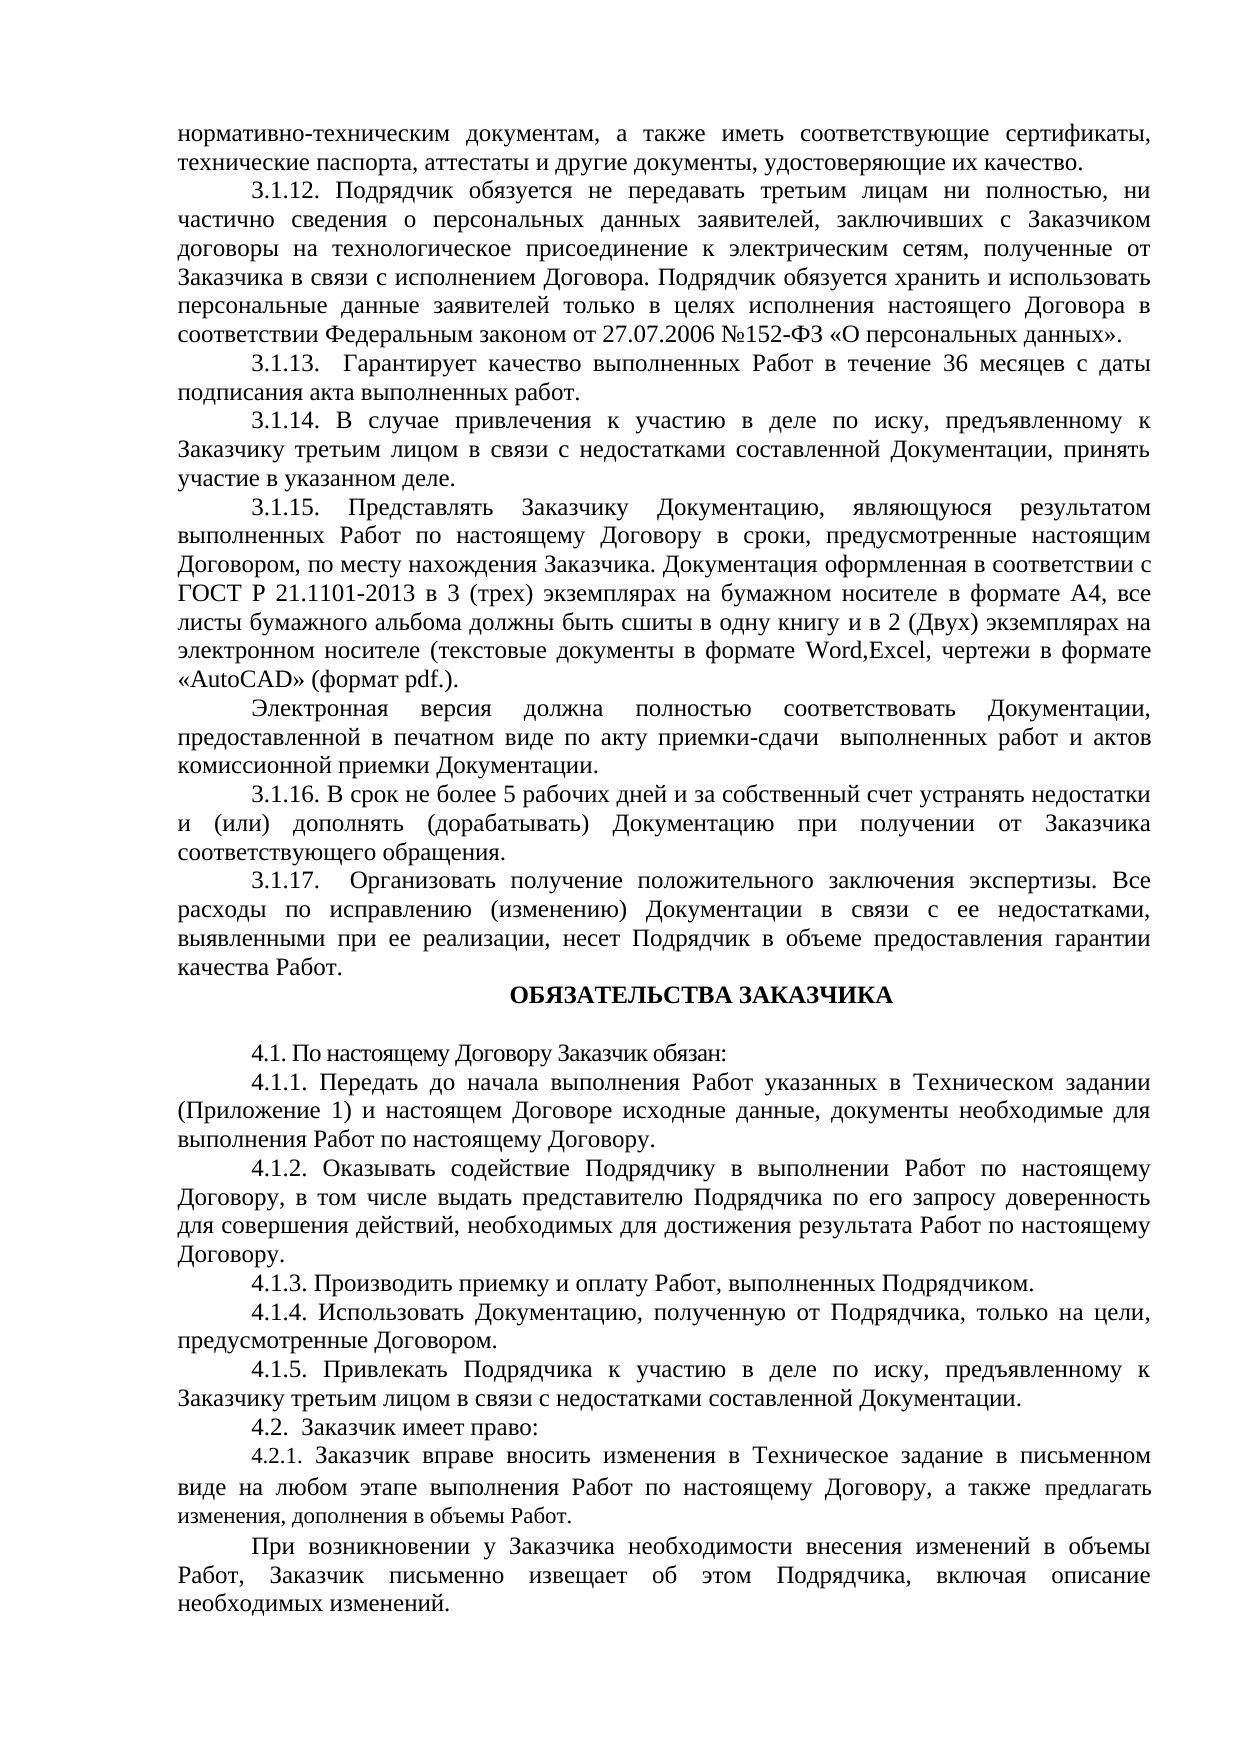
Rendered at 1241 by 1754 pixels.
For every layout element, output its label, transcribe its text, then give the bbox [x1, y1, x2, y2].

text 4.1.5. Привлекать Подрядчика к участию в деле по иску, предъявленному к Заказчику третьим лицом в связи с недостатками составленной Документации. [177, 1354, 1152, 1412]
text 4.2.1. Заказчик вправе вносить изменения в Техническое задание в письменном виде на любом этапе выполнения Работ по настоящему Договору, а также предлагать изменения, дополнения в объемы Работ. [177, 1441, 1152, 1529]
text 4.1. По настоящему Договору Заказчик обязан: [177, 1038, 1152, 1067]
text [177, 118, 1152, 176]
text При возникновении у Заказчика необходимости внесения изменений в объемы Работ, Заказчик письменно извещает об этом Подрядчика, включая описание необходимых изменений. [177, 1531, 1152, 1617]
text 4.1.3. Производить приемку и оплату Работ, выполненных Подрядчиком. [177, 1268, 1152, 1297]
text 3.1.15. Представлять Заказчику Документацию, являющуюся результатом выполненных Работ по настоящему Договору в сроки, предусмотренные настоящим Договором, по месту нахождения Заказчика. Документация оформленная в соответствии с ГОСТ Р 21.1101-2013 в 3 (трех) экземплярах на бумажном носителе в формате А4, все листы бумажного альбома должны быть сшиты в одну книгу и в 2 (Двух) экземплярах на электронном носителе (текстовые документы в формате Word,Excel, чертежи в формате «AutoCAD» (формат pdf.). [177, 492, 1152, 693]
text Электронная версия должна полностью соответствовать Документации, предоставленной в печатном виде по акту приемки-сдачи выполненных работ и актов комиссионной приемки Документации. [177, 693, 1152, 779]
text 4.1.4. Использовать Документацию, полученную от Подрядчика, только на цели, предусмотренные Договором. [177, 1297, 1152, 1354]
text 4.1.1. Передать до начала выполнения Работ указанных в Техническом задании (Приложение 1) и настоящем Договоре исходные данные, документы необходимые для выполнения Работ по настоящему Договору. [177, 1067, 1152, 1153]
text 3.1.12. Подрядчик обязуется не передавать третьим лицам ни полностью, ни частично сведения о персональных данных заявителей, заключивших с Заказчиком договоры на технологическое присоединение к электрическим сетям, полученные от Заказчика в связи с исполнением Договора. Подрядчик обязуется хранить и использовать персональные данные заявителей только в целях исполнения настоящего Договора в соответствии Федеральным законом от 27.07.2006 №152-ФЗ «О персональных данных». [177, 176, 1152, 348]
text 3.1.16. В срок не более 5 рабочих дней и за собственный счет устранять недостатки и (или) дополнять (дорабатывать) Документацию при получении от Заказчика соответствующего обращения. [177, 779, 1152, 866]
text 4.1.2. Оказывать содействие Подрядчику в выполнении Работ по настоящему Договору, в том числе выдать представителю Подрядчика по его запросу доверенность для совершения действий, необходимых для достижения результата Работ по настоящему Договору. [177, 1153, 1152, 1268]
text 3.1.13. Гарантирует качество выполненных Работ в течение 36 месяцев с даты подписания акта выполненных работ. [177, 348, 1152, 406]
text 3.1.17. Организовать получение положительного заключения экспертизы. Все расходы по исправлению (изменению) Документации в связи с ее недостатками, выявленными при ее реализации, несет Подрядчик в объеме предоставления гарантии качества Работ. [177, 866, 1152, 981]
text 4.2. Заказчик имеет право: [177, 1412, 1152, 1441]
text 3.1.14. В случае привлечения к участию в деле по иску, предъявленному к Заказчику третьим лицом в связи с недостатками составленной Документации, принять участие в указанном деле. [177, 406, 1152, 492]
text ОБЯЗАТЕЛЬСТВА ЗАКАЗЧИКА [177, 981, 1152, 1009]
